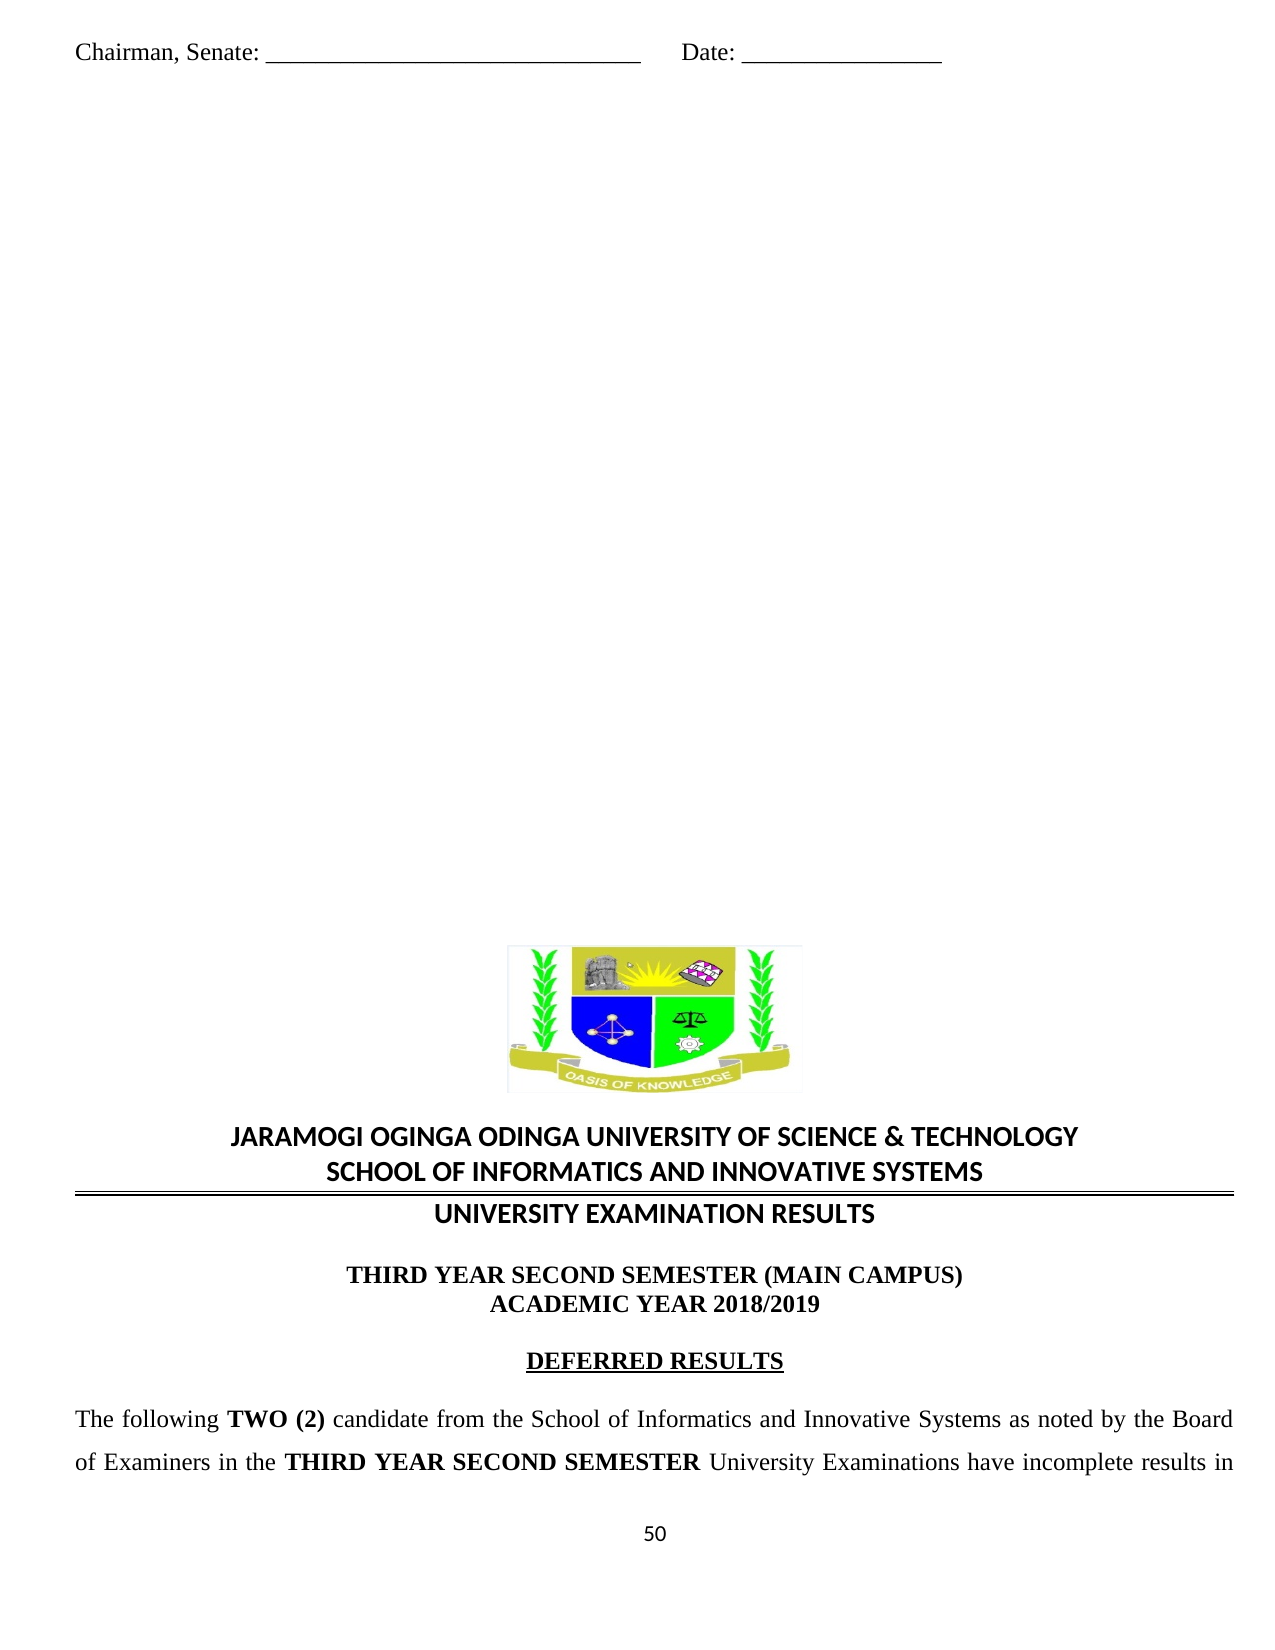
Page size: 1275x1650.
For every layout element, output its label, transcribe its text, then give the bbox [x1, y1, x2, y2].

text THIRD YEAR SECOND SEMESTER (MAIN CAMPUS) [75, 1260, 1234, 1289]
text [75, 1404, 1234, 1476]
text Chairman, Senate: ______________________________ Date: ________________ [75, 37, 1234, 66]
text JARAMOGI OGINGA ODINGA UNIVERSITY OF SCIENCE & TECHNOLOGY [75, 1118, 1234, 1153]
text UNIVERSITY EXAMINATION RESULTS [75, 1196, 1234, 1231]
text DEFERRED RESULTS [75, 1346, 1234, 1375]
text SCHOOL OF INFORMATICS AND INNOVATIVE SYSTEMS [75, 1153, 1234, 1191]
picture [507, 945, 803, 1093]
text ACADEMIC YEAR 2018/2019 [75, 1289, 1234, 1317]
